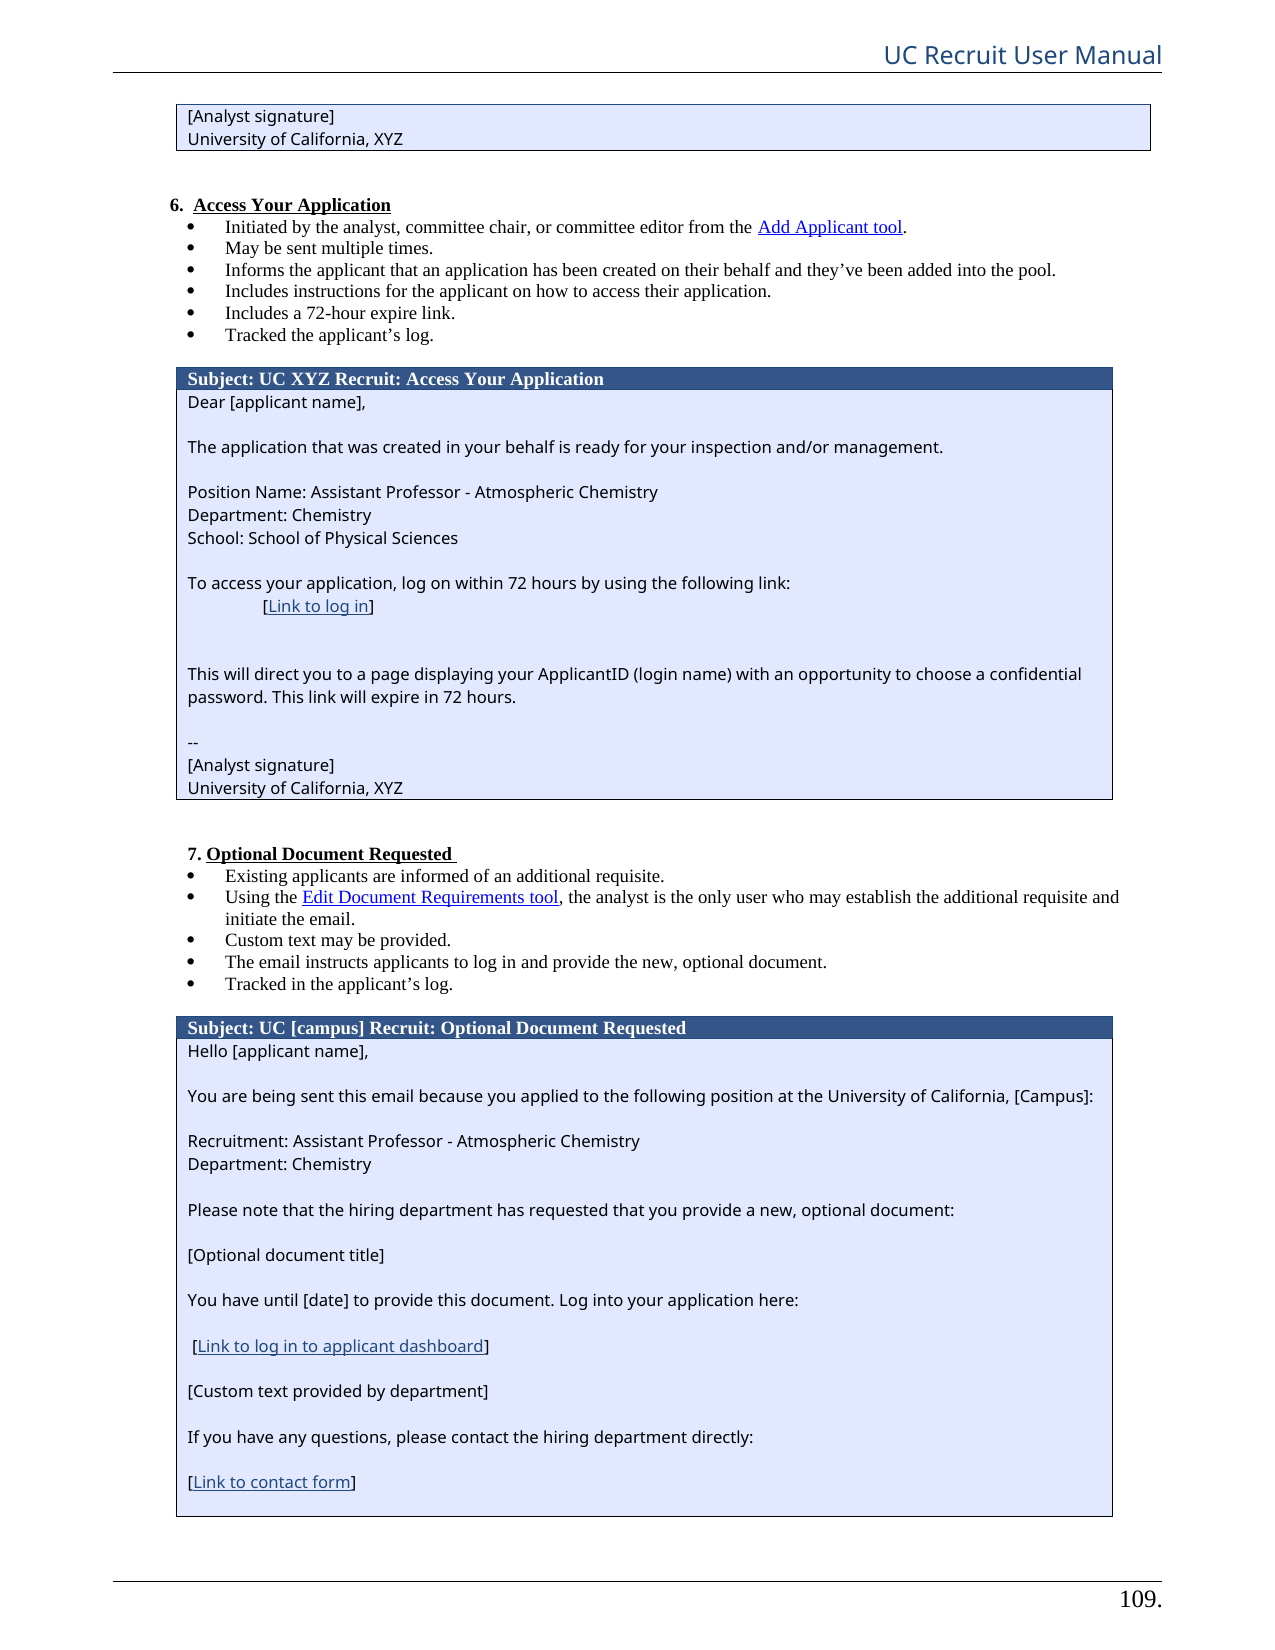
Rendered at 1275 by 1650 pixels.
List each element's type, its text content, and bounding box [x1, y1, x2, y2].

list Custom text may be provided. [187, 929, 1162, 951]
table_cell Dear [applicant name], The application that was created in your behalf is ready for your inspection and/or management. Position Name: Assistant Professor - Atmospheric Chemistry Department: Chemistry School: School of Physical Sciences To access your application, log on within 72 hours by using the following link: [Link to log in] This will direct you to a page displaying your ApplicantID (login name) with an opportunity to choose a confidential password. This link will expire in 72 hours. -- [Analyst signature] University of California, XYZ [177, 390, 1112, 799]
list The email instructs applicants to log in and provide the new, optional document. [187, 951, 1162, 972]
table_header Subject: UC XYZ Recruit: Access Your Application [177, 368, 1112, 389]
list May be sent multiple times. [187, 237, 1162, 259]
table_header Subject: UC [campus] Recruit: Optional Document Requested [177, 1017, 1112, 1038]
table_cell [177, 1039, 1112, 1516]
text 7. Optional Document Requested [187, 843, 1162, 865]
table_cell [177, 105, 1150, 150]
text 6. Access Your Application [169, 194, 1162, 216]
list Informs the applicant that an application has been created on their behalf and they’ve been added into the pool. [187, 259, 1162, 280]
list Tracked the applicant’s log. [187, 323, 1162, 345]
list Initiated by the analyst, committee chair, or committee editor from the Add Applicant tool. [187, 216, 1162, 237]
list Includes instructions for the applicant on how to access their application. [187, 280, 1162, 302]
list Includes a 72-hour expire link. [187, 302, 1162, 323]
list Tracked in the applicant’s log. [187, 972, 1162, 994]
list Using the Edit Document Requirements tool, the analyst is the only user who may establish the additional requisite and initiate the email. [187, 886, 1162, 929]
list Existing applicants are informed of an additional requisite. [187, 865, 1162, 886]
